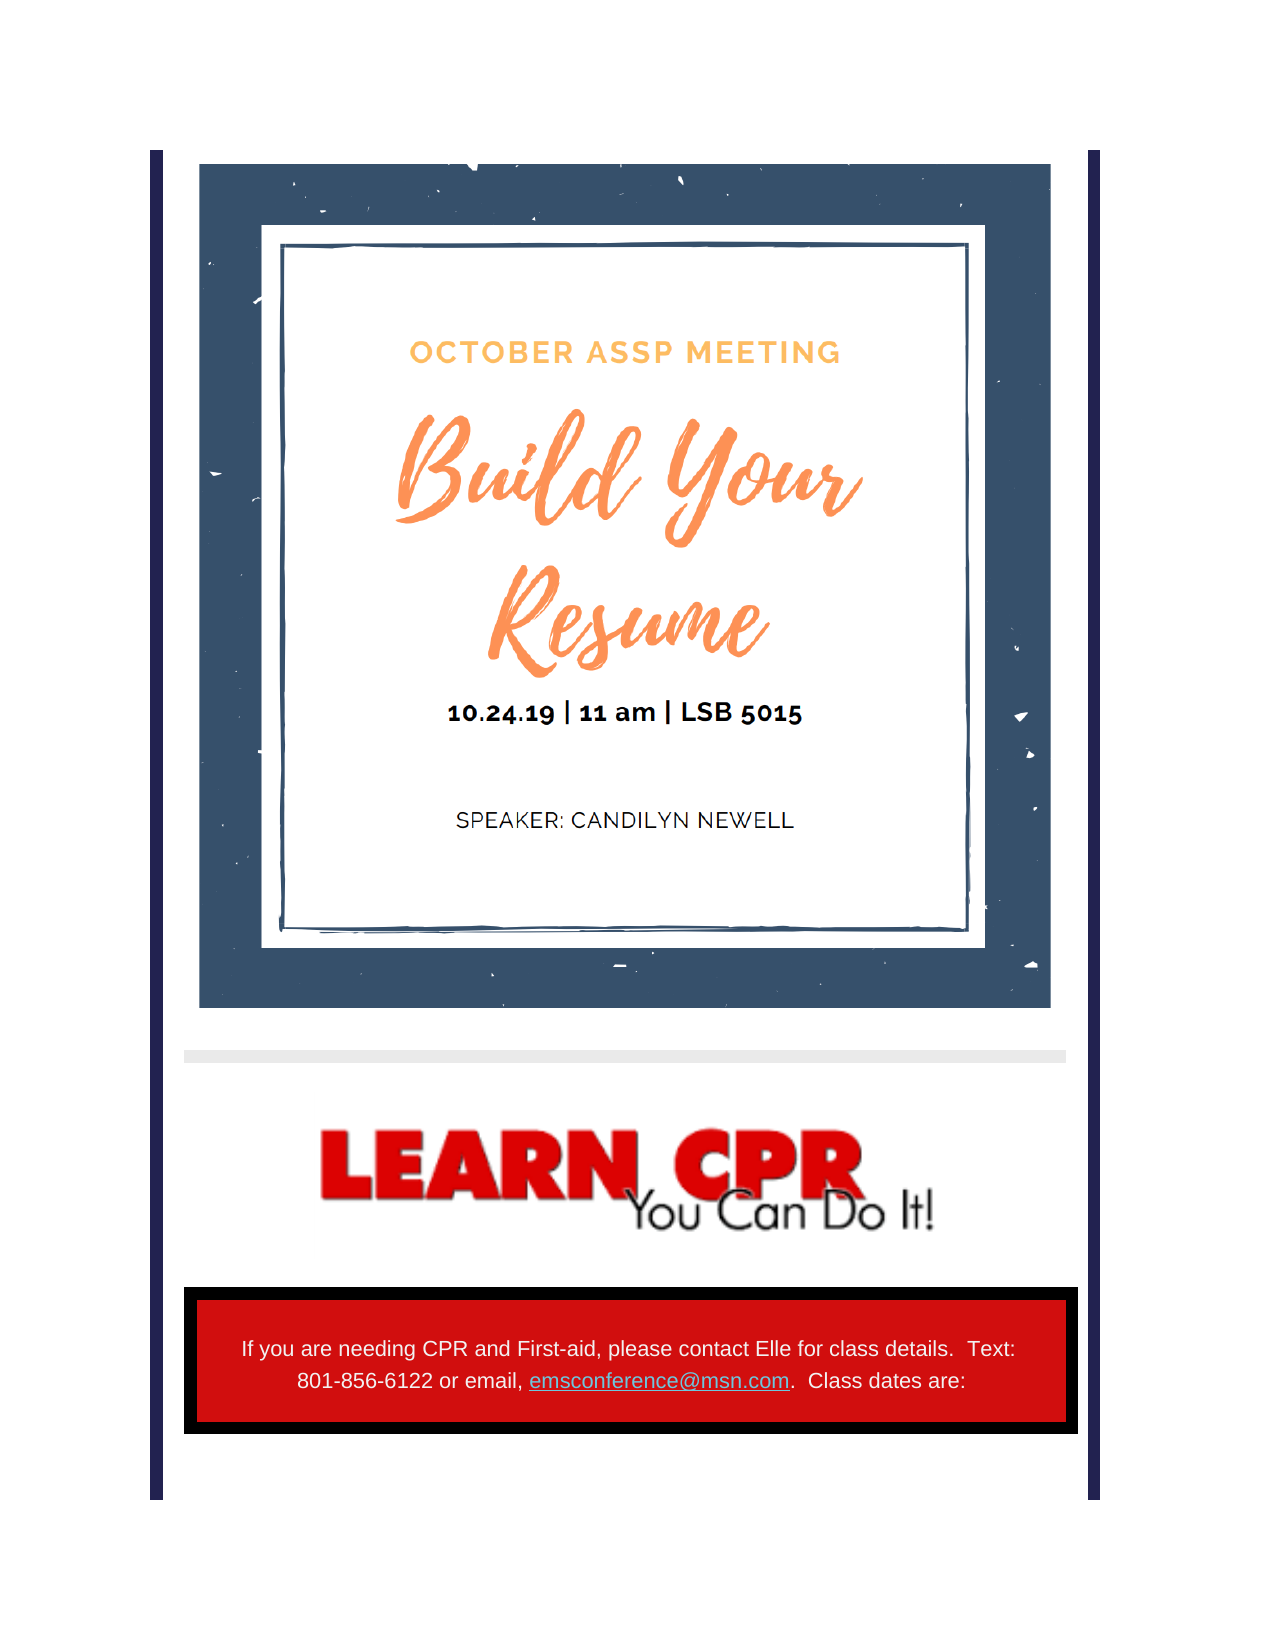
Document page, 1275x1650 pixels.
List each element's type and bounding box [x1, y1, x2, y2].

picture [313, 1092, 937, 1259]
picture [199, 164, 1051, 1008]
